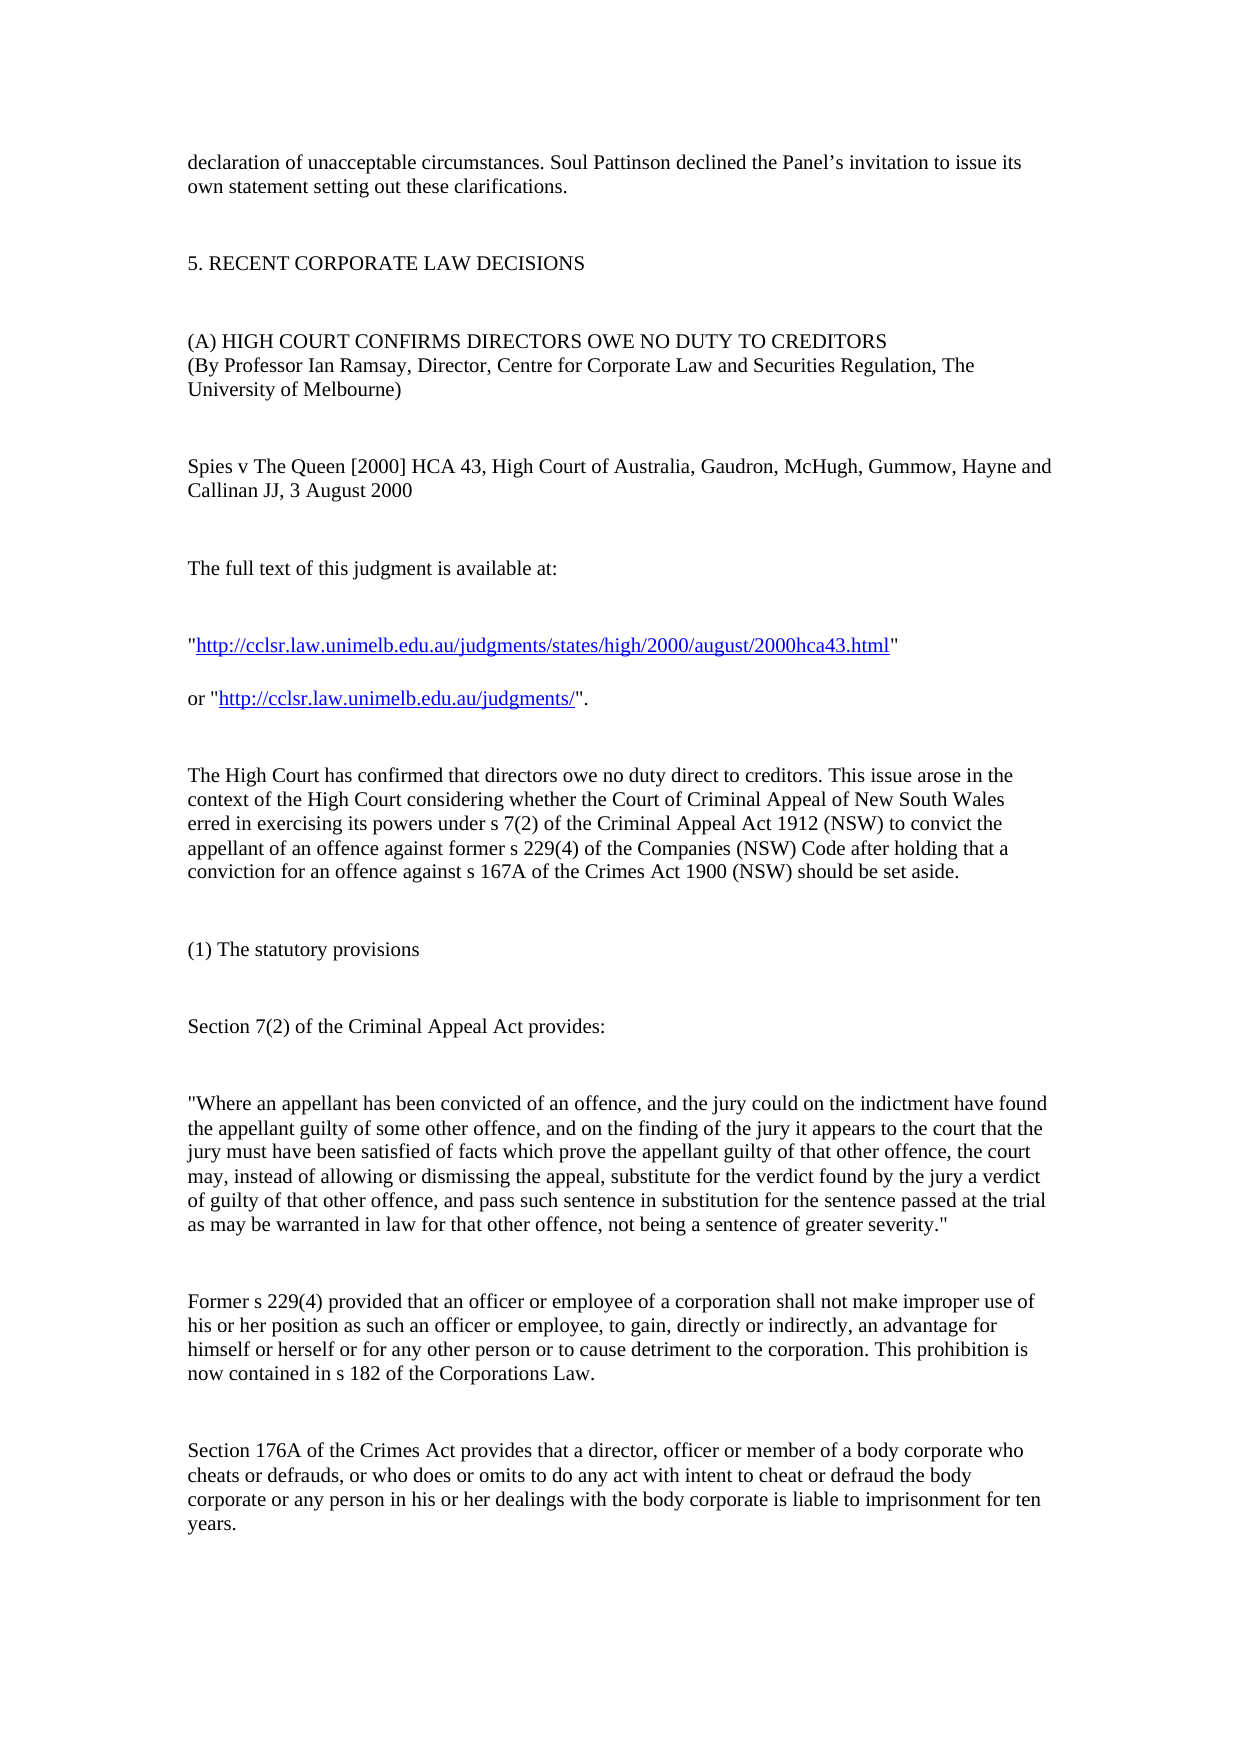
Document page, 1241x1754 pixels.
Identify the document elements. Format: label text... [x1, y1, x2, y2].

text Section 7(2) of the Criminal Appeal Act provides: [187, 990, 1053, 1038]
text The High Court has confirmed that directors owe no duty direct to creditors. This issue arose in the context of the High Court considering whether the Court of Criminal Appeal of New South Wales erred in exercising its powers under s 7(2) of the Criminal Appeal Act 1912 (NSW) to convict the appellant of an offence against former s 229(4) of the Companies (NSW) Code after holding that a conviction for an offence against s 167A of the Crimes Act 1900 (NSW) should be set aside. [187, 739, 1053, 883]
text The full text of this judgment is available at: [187, 531, 1053, 579]
text Spies v The Queen [2000] HCA 43, High Court of Australia, Gaudron, McHugh, Gummow, Hayne and Callinan JJ, 3 August 2000 [187, 430, 1053, 502]
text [187, 150, 1053, 198]
text "http://cclsr.law.unimelb.edu.au/judgments/states/high/2000/august/2000hca43.html" [187, 609, 1053, 657]
text (1) The statutory provisions [187, 913, 1053, 961]
text Former s 229(4) provided that an officer or employee of a corporation shall not make improper use of his or her position as such an officer or employee, to gain, directly or indirectly, an advantage for himself or herself or for any other person or to cause detriment to the corporation. This prohibition is now contained in s 182 of the Corporations Law. [187, 1265, 1053, 1385]
text or "http://cclsr.law.unimelb.edu.au/judgments/". [187, 686, 1053, 710]
text (A) HIGH COURT CONFIRMS DIRECTORS OWE NO DUTY TO CREDITORS (By Professor Ian Ramsay, Director, Centre for Corporate Law and Securities Regulation, The University of Melbourne) [187, 304, 1053, 401]
text "Where an appellant has been convicted of an offence, and the jury could on the indictment have found the appellant guilty of some other offence, and on the finding of the jury it appears to the court that the jury must have been satisfied of facts which prove the appellant guilty of that other offence, the court may, instead of allowing or dismissing the appeal, substitute for the verdict found by the jury a verdict of guilty of that other offence, and pass such sentence in substitution for the sentence passed at the trial as may be warranted in law for that other offence, not being a sentence of greater severity." [187, 1067, 1053, 1236]
text Section 176A of the Crimes Act provides that a director, officer or member of a body corporate who cheats or defrauds, or who does or omits to do any act with intent to cheat or defraud the body corporate or any person in his or her dealings with the body corporate is liable to imprisonment for ten years. [187, 1414, 1053, 1535]
text 5. RECENT CORPORATE LAW DECISIONS [187, 227, 1053, 275]
